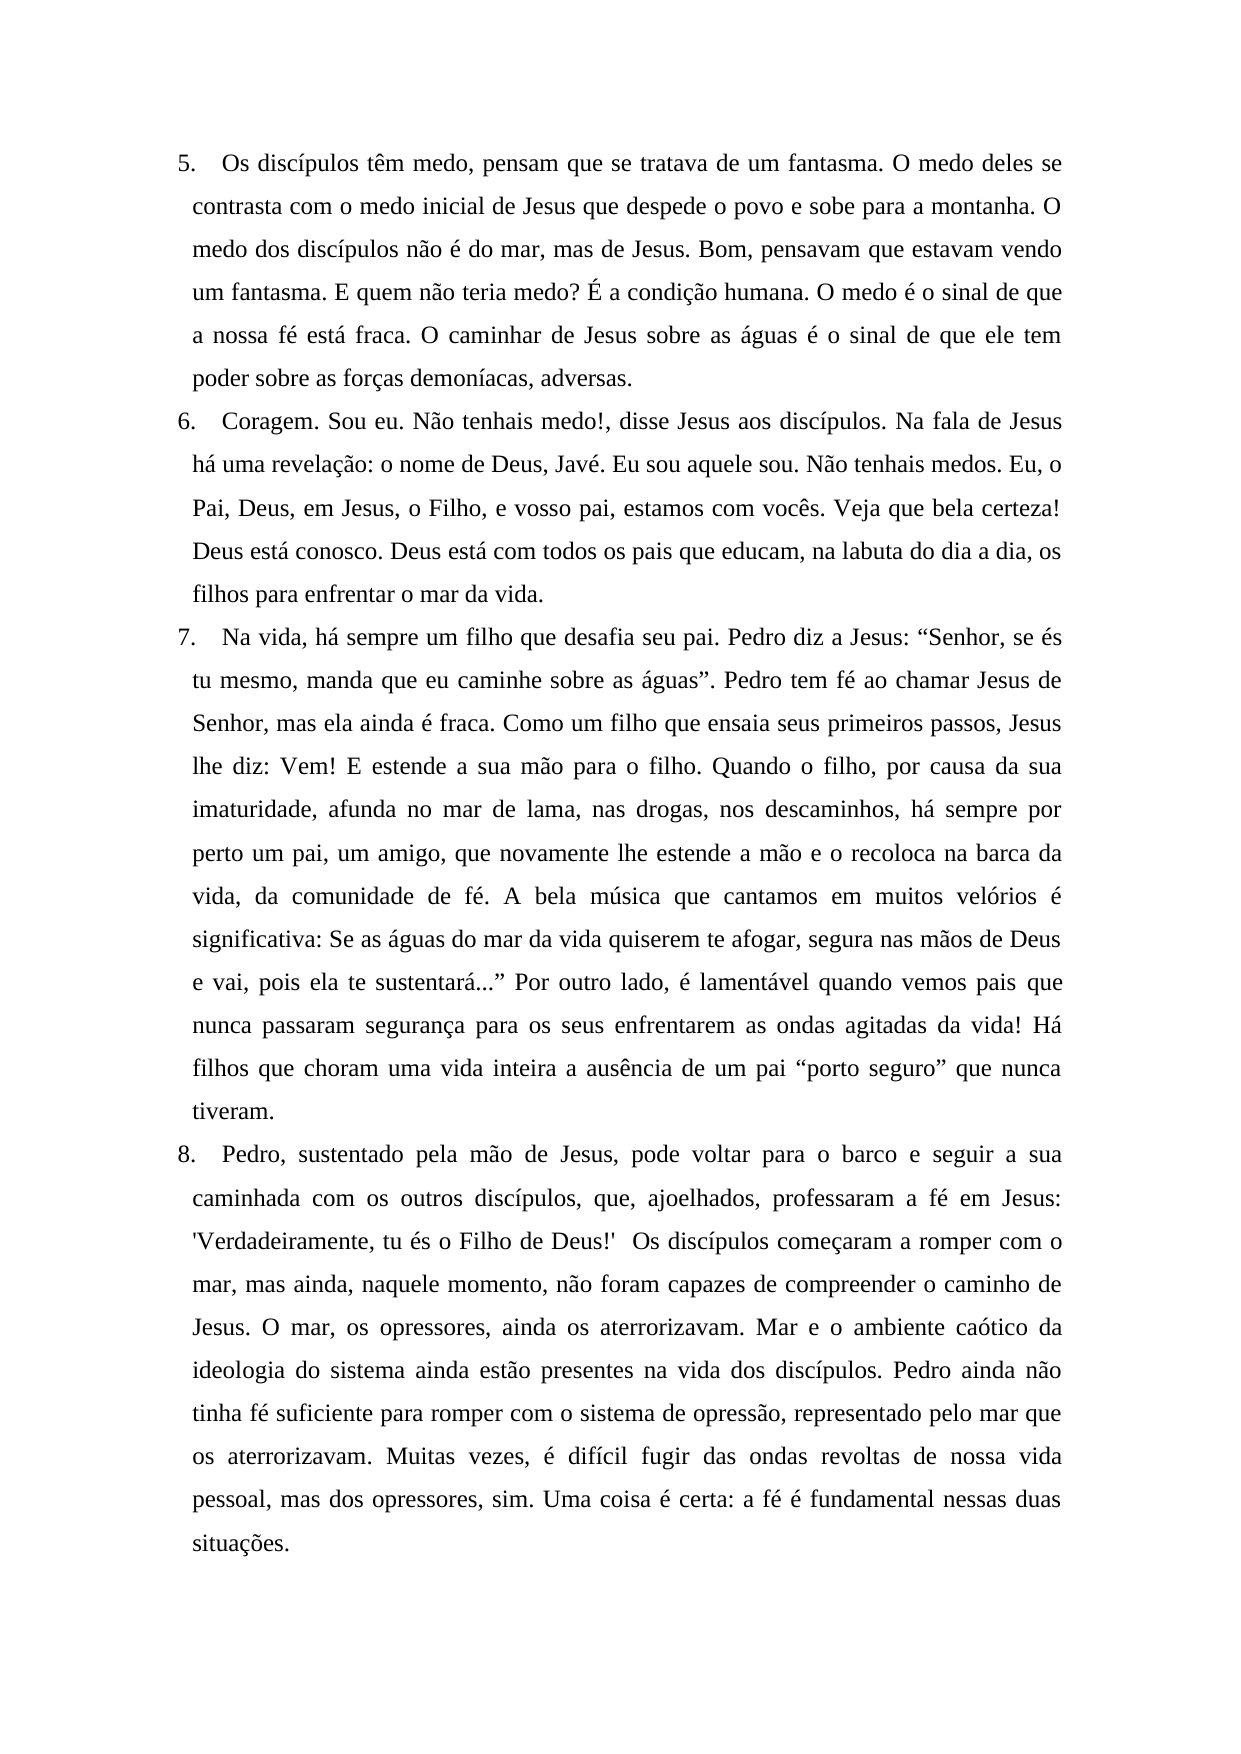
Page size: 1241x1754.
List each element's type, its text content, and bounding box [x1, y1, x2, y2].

list Coragem. Sou eu. Não tenhais medo!, disse Jesus aos discípulos. Na fala de Jesus há uma revelação: o nome de Deus, Javé. Eu sou aquele sou. Não tenhais medos. Eu, o Pai, Deus, em Jesus, o Filho, e vosso pai, estamos com vocês. Veja que bela certeza! Deus está conosco. Deus está com todos os pais que educam, na labuta do dia a dia, os filhos para enfrentar o mar da vida. [177, 406, 1063, 608]
list Os discípulos têm medo, pensam que se tratava de um fantasma. O medo deles se contrasta com o medo inicial de Jesus que despede o povo e sobe para a montanha. O medo dos discípulos não é do mar, mas de Jesus. Bom, pensavam que estavam vendo um fantasma. E quem não teria medo? É a condição humana. O medo é o sinal de que a nossa fé está fraca. O caminhar de Jesus sobre as águas é o sinal de que ele tem poder sobre as forças demoníacas, adversas. [177, 148, 1063, 392]
list Pedro, sustentado pela mão de Jesus, pode voltar para o barco e seguir a sua caminhada com os outros discípulos, que, ajoelhados, professaram a fé em Jesus: 'Verdadeiramente, tu és o Filho de Deus!' Os discípulos começaram a romper com o mar, mas ainda, naquele momento, não foram capazes de compreender o caminho de Jesus. O mar, os opressores, ainda os aterrorizavam. Mar e o ambiente caótico da ideologia do sistema ainda estão presentes na vida dos discípulos. Pedro ainda não tinha fé suficiente para romper com o sistema de opressão, representado pelo mar que os aterrorizavam. Muitas vezes, é difícil fugir das ondas revoltas de nossa vida pessoal, mas dos opressores, sim. Uma coisa é certa: a fé é fundamental nessas duas situações. [177, 1139, 1063, 1556]
list Na vida, há sempre um filho que desafia seu pai. Pedro diz a Jesus: “Senhor, se és tu mesmo, manda que eu caminhe sobre as águas”. Pedro tem fé ao chamar Jesus de Senhor, mas ela ainda é fraca. Como um filho que ensaia seus primeiros passos, Jesus lhe diz: Vem! E estende a sua mão para o filho. Quando o filho, por causa da sua imaturidade, afunda no mar de lama, nas drogas, nos descaminhos, há sempre por perto um pai, um amigo, que novamente lhe estende a mão e o recoloca na barca da vida, da comunidade de fé. A bela música que cantamos em muitos velórios é significativa: Se as águas do mar da vida quiserem te afogar, segura nas mãos de Deus e vai, pois ela te sustentará...” Por outro lado, é lamentável quando vemos pais que nunca passaram segurança para os seus enfrentarem as ondas agitadas da vida! Há filhos que choram uma vida inteira a ausência de um pai “porto seguro” que nunca tiveram. [177, 622, 1063, 1125]
